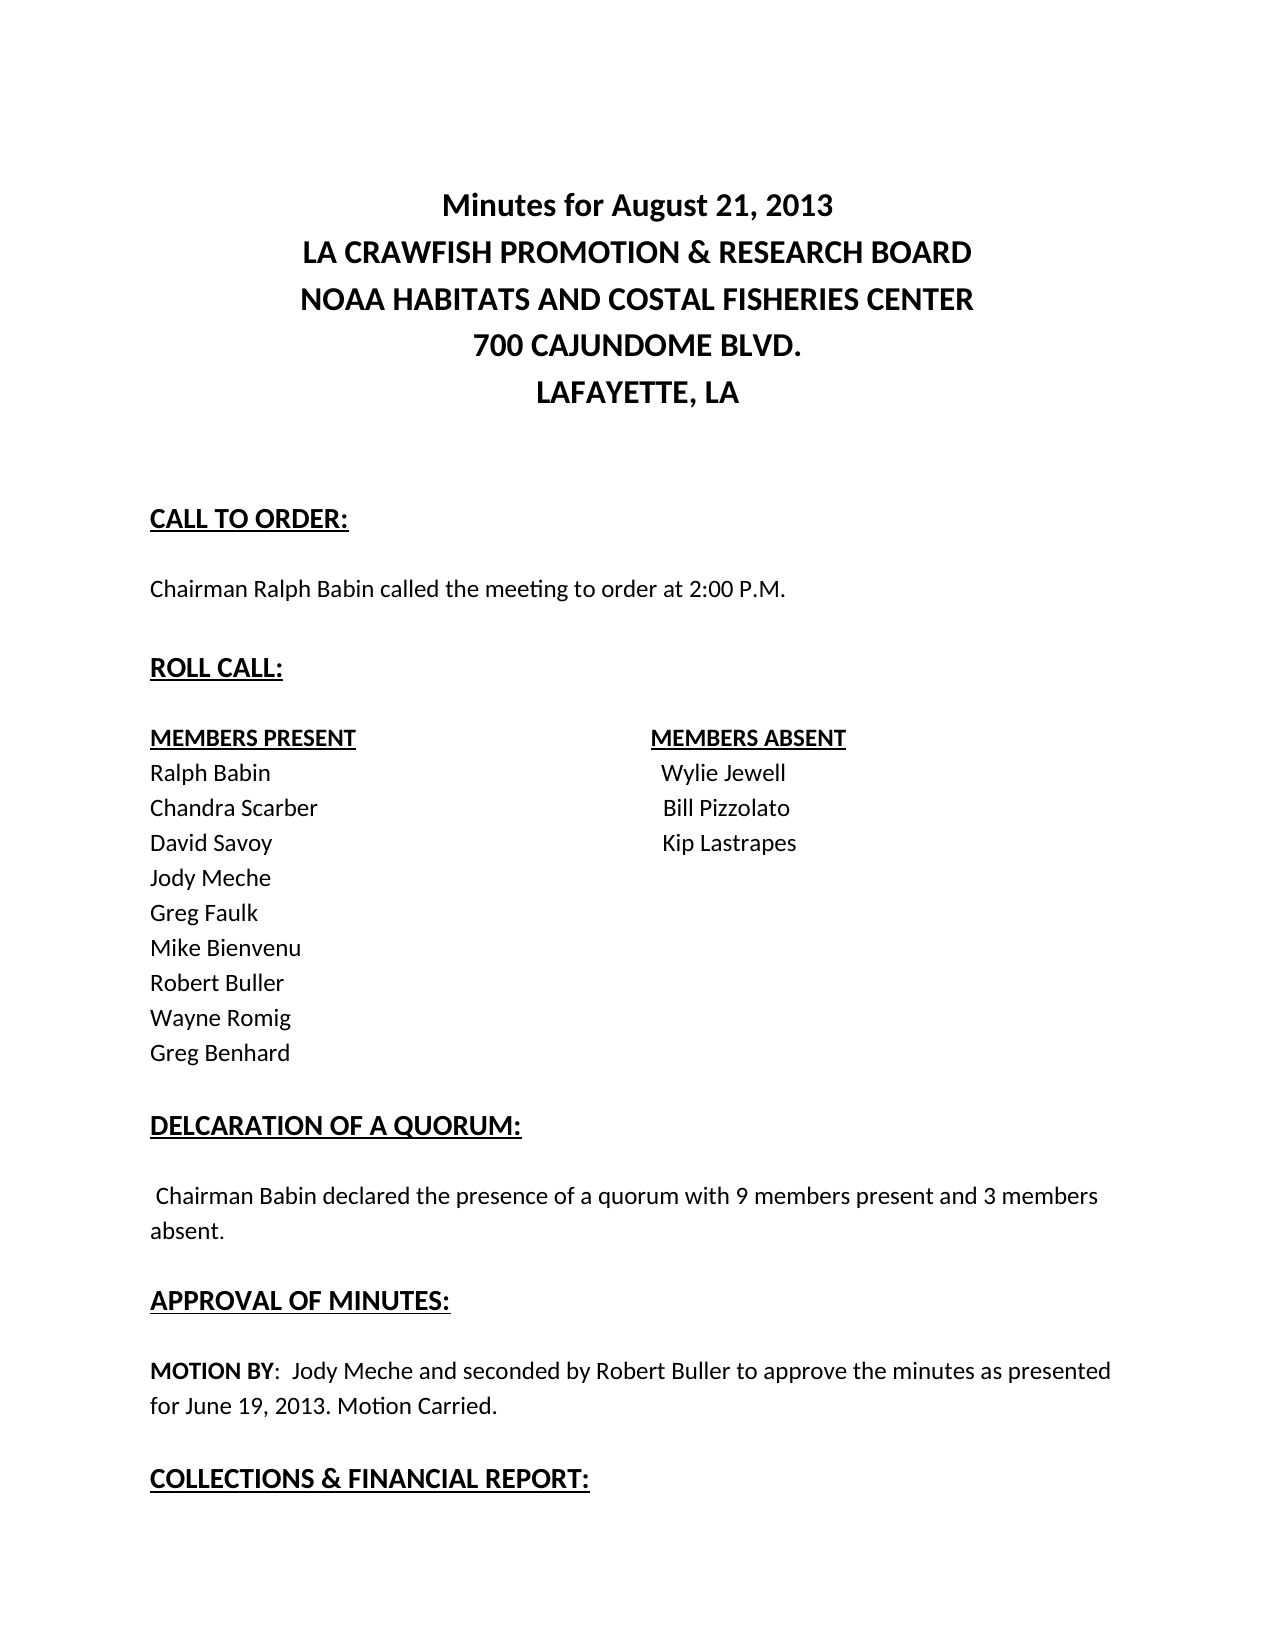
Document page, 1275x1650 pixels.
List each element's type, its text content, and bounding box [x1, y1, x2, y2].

text LA CRAWFISH PROMOTION & RESEARCH BOARD [150, 231, 1125, 272]
text 700 CAJUNDOME BLVD. [150, 324, 1125, 365]
text Chandra Scarber Bill Pizzolato [150, 792, 1125, 822]
text Ralph Babin Wylie Jewell [150, 757, 1125, 787]
text Jody Meche [150, 862, 1125, 892]
text Chairman Ralph Babin called the meeting to order at 2:00 P.M. [150, 573, 1125, 603]
text Greg Benhard [150, 1037, 1125, 1067]
text LAFAYETTE, LA [150, 371, 1125, 412]
text CALL TO ORDER: [150, 500, 1125, 535]
text Robert Buller [150, 967, 1125, 997]
text COLLECTIONS & FINANCIAL REPORT: [150, 1460, 1125, 1496]
text MEMBERS PRESENT MEMBERS ABSENT [150, 722, 1125, 752]
text David Savoy Kip Lastrapes [150, 827, 1125, 857]
text APPROVAL OF MINUTES: [150, 1282, 1125, 1318]
text MOTION BY: Jody Meche and seconded by Robert Buller to approve the minutes as presented for June 19, 2013. Motion Carried. [150, 1355, 1125, 1421]
text ROLL CALL: [150, 649, 1125, 684]
text Chairman Babin declared the presence of a quorum with 9 members present and 3 members absent. [150, 1180, 1125, 1246]
text Mike Bienvenu [150, 932, 1125, 962]
text Wayne Romig [150, 1002, 1125, 1032]
text DELCARATION OF A QUORUM: [150, 1107, 1125, 1142]
text NOAA HABITATS AND COSTAL FISHERIES CENTER [150, 278, 1125, 318]
text Greg Faulk [150, 897, 1125, 927]
text Minutes for August 21, 2013 [150, 184, 1125, 225]
